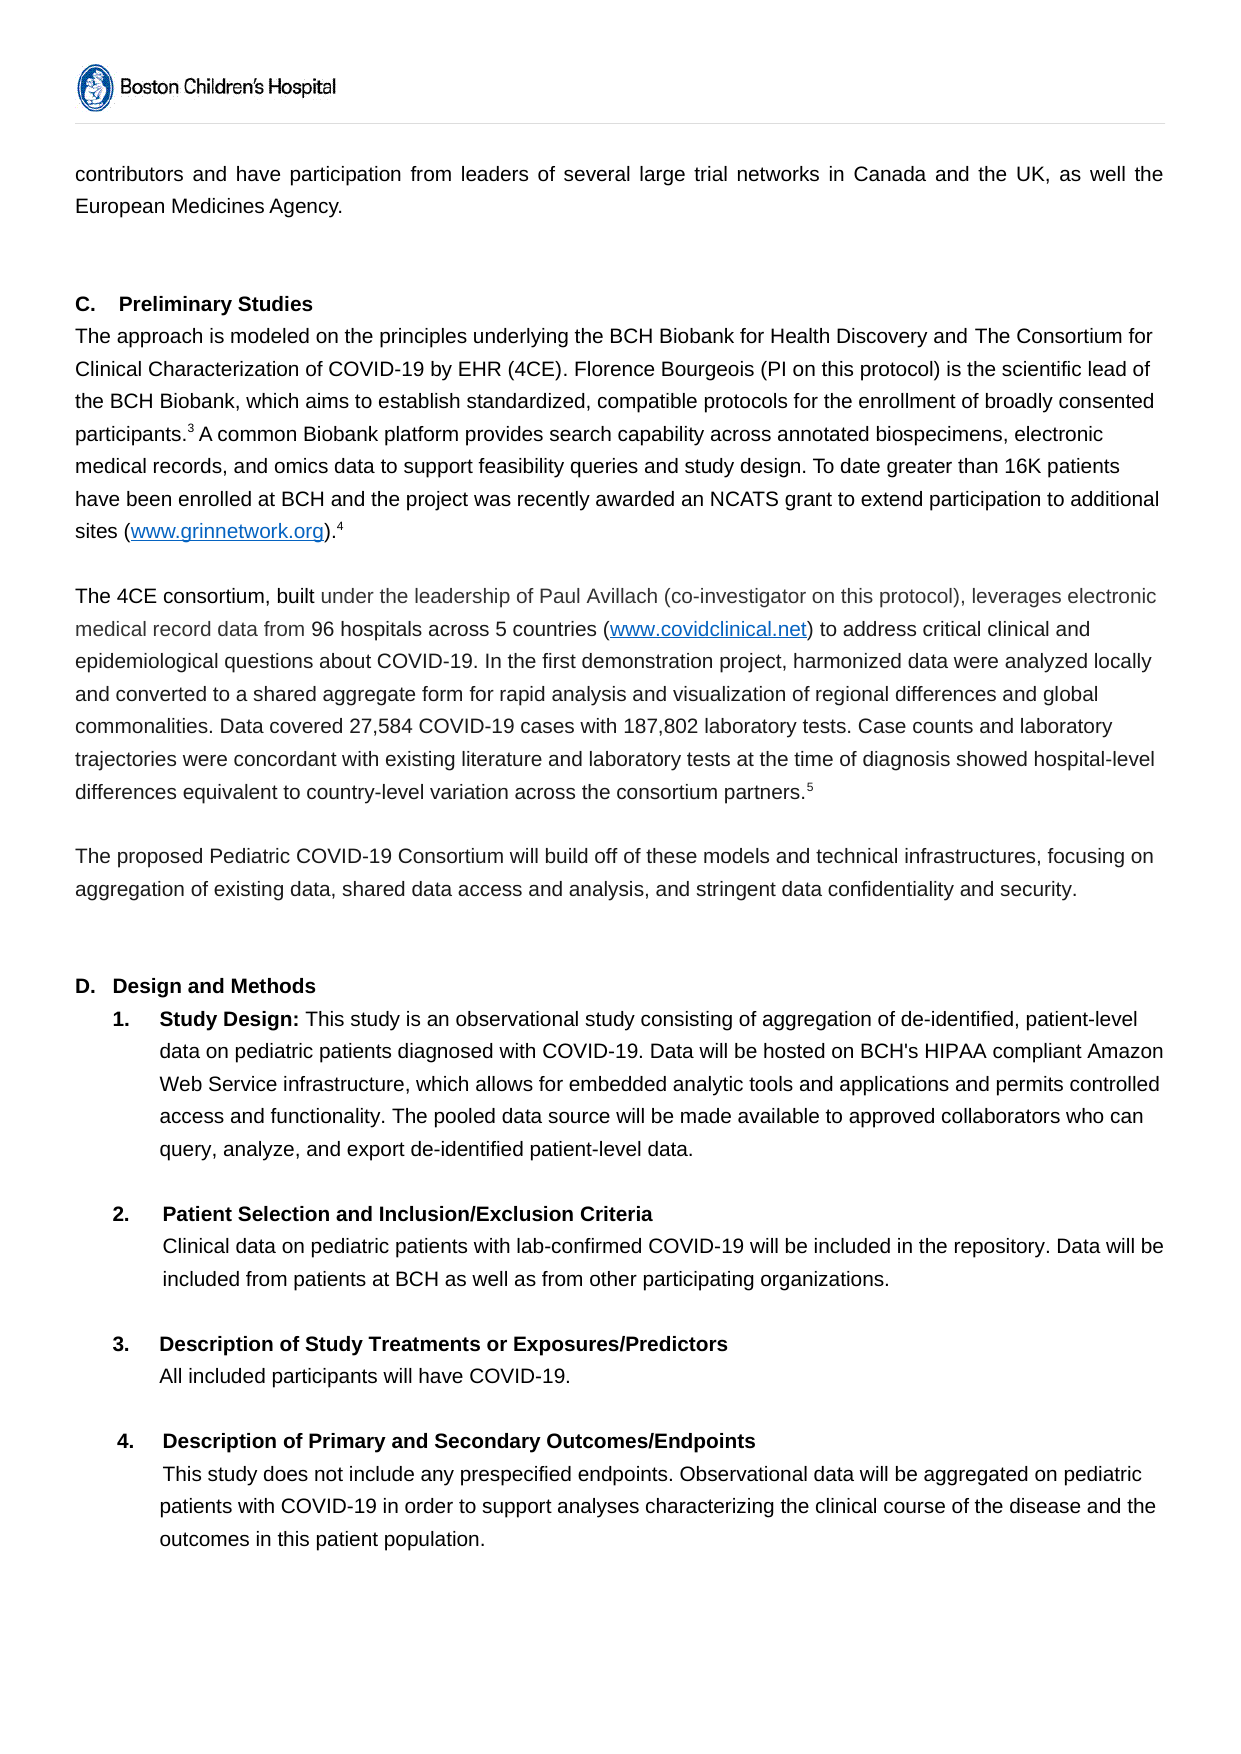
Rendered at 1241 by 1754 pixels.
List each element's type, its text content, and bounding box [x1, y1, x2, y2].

list Preliminary Studies [75, 287, 1165, 320]
list Description of Primary and Secondary Outcomes/Endpoints [75, 1425, 1165, 1457]
text The proposed Pediatric COVID-19 Consortium will build off of these models and technical infrastructures, focusing on aggregation of existing data, shared data access and analysis, and stringent data confidentiality and security. [75, 840, 1165, 905]
text The approach is modeled on the principles underlying the BCH Biobank for Health Discovery and The Consortium for Clinical Characterization of COVID-19 by EHR (4CE). Florence Bourgeois (PI on this protocol) is the scientific lead of the BCH Biobank, which aims to establish standardized, compatible protocols for the enrollment of broadly consented participants.3 A common Biobank platform provides search capability across annotated biospecimens, electronic medical records, and omics data to support feasibility queries and study design. To date greater than 16K patients have been enrolled at BCH and the project was recently awarded an NCATS grant to extend participation to additional sites (www.grinnetwork.org).4 [75, 320, 1165, 547]
text All included participants will have COVID-19. [122, 1360, 1165, 1392]
list Description of Study Treatments or Exposures/Predictors [112, 1327, 1165, 1360]
text The 4CE consortium, built under the leadership of Paul Avillach (co-investigator on this protocol), leverages electronic medical record data from 96 hospitals across 5 countries (www.covidclinical.net) to address critical clinical and epidemiological questions about COVID-19. In the first demonstration project, harmonized data were analyzed locally and converted to a shared aggregate form for rapid analysis and visualization of regional differences and global commonalities. Data covered 27,584 COVID-19 cases with 187,802 laboratory tests. Case counts and laboratory trajectories were concordant with existing literature and laboratory tests at the time of diagnosis showed hospital-level differences equivalent to country-level variation across the consortium partners.5 [75, 580, 1165, 807]
list Clinical data on pediatric patients with lab-confirmed COVID-19 will be included in the repository. Data will be included from patients at BCH as well as from other participating organizations. [162, 1230, 1165, 1295]
list Patient Selection and Inclusion/Exclusion Criteria [75, 1197, 1165, 1230]
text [75, 157, 1165, 222]
text This study does not include any prespecified endpoints. Observational data will be aggregated on pediatric patients with COVID-19 in order to support analyses characterizing the clinical course of the disease and the outcomes in this patient population. [159, 1457, 1165, 1555]
picture [75, 64, 337, 112]
list Study Design: This study is an observational study consisting of aggregation of de-identified, patient-level data on pediatric patients diagnosed with COVID-19. Data will be hosted on BCH's HIPAA compliant Amazon Web Service infrastructure, which allows for embedded analytic tools and applications and permits controlled access and functionality. The pooled data source will be made available to approved collaborators who can query, analyze, and export de-identified patient-level data. [112, 1002, 1165, 1165]
list Design and Methods [75, 970, 1165, 1002]
